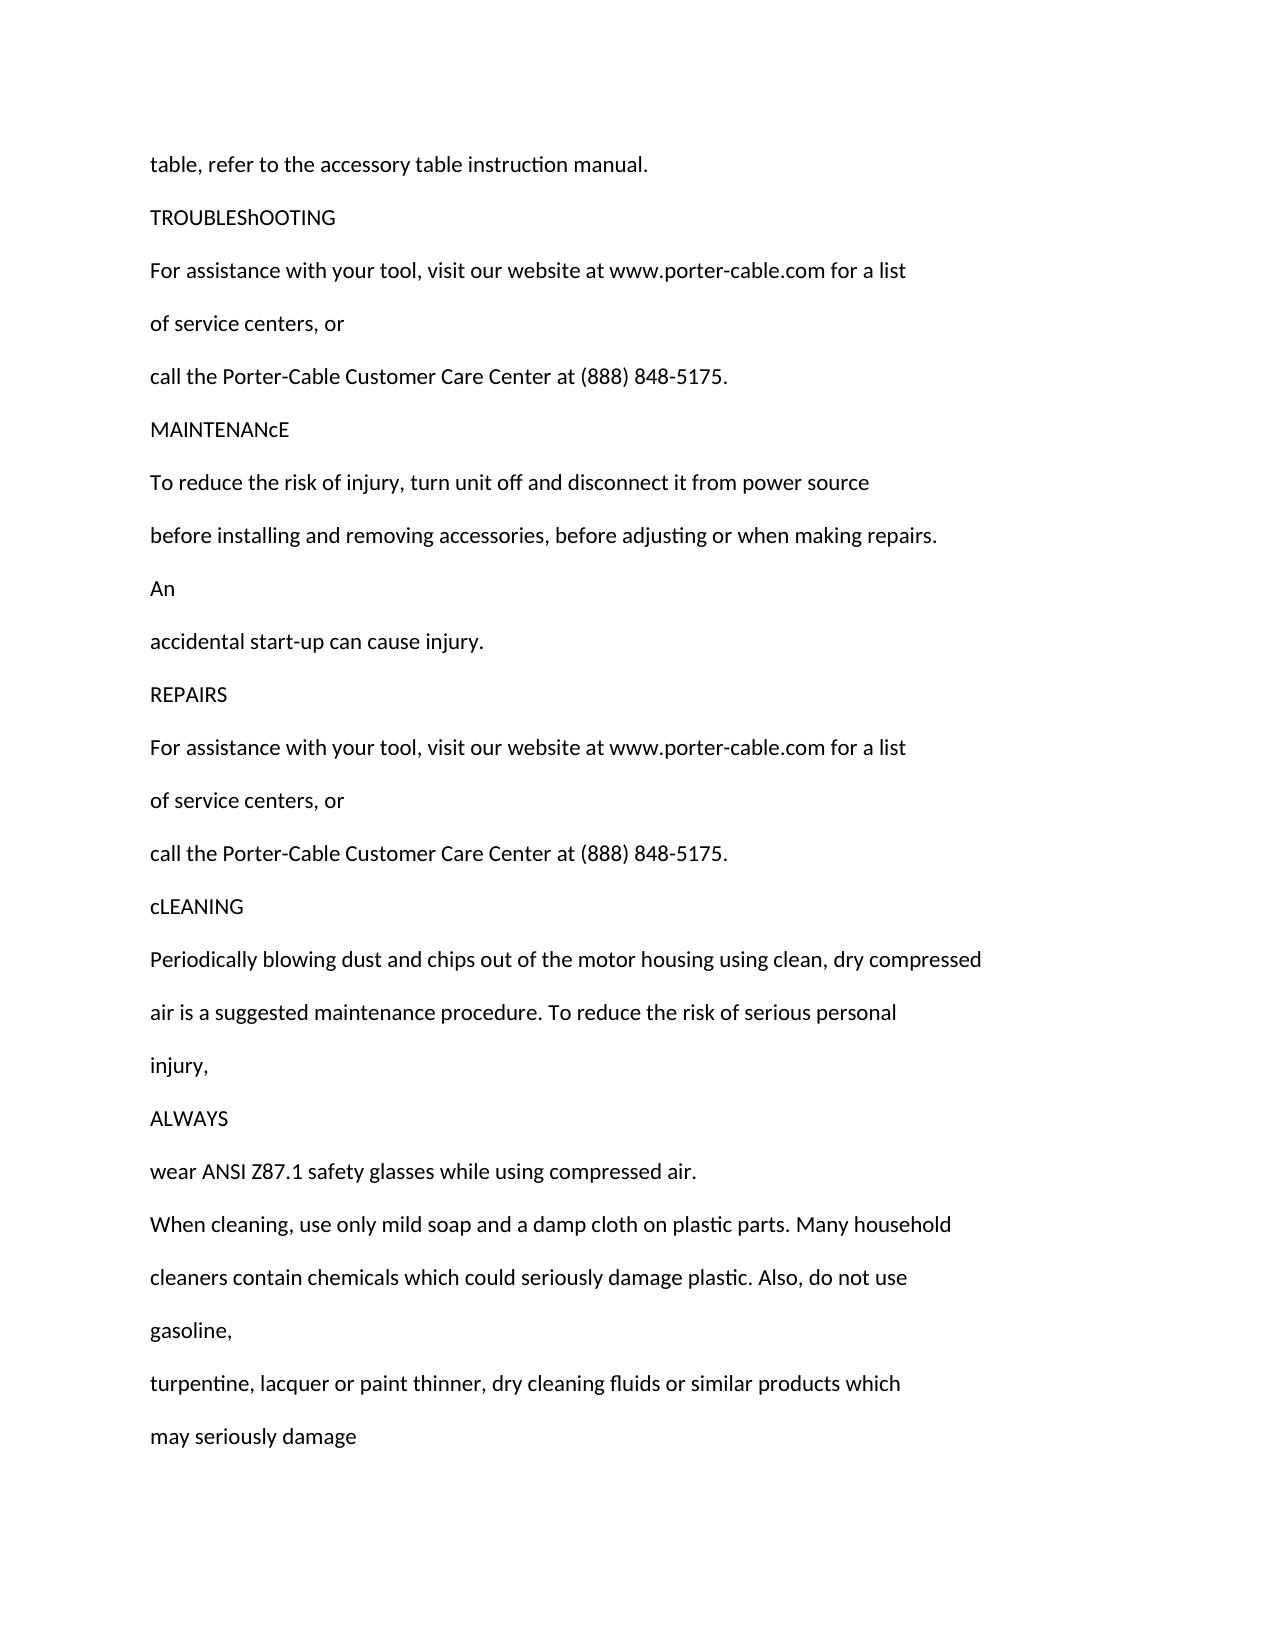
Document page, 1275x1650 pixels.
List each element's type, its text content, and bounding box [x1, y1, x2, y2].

text wear ANSI Z87.1 safety glasses while using compressed air. [150, 1157, 1125, 1185]
text gasoline, [150, 1316, 1125, 1344]
text REPAIRS [150, 680, 1125, 708]
text of service centers, or [150, 309, 1125, 337]
text cleaners contain chemicals which could seriously damage plastic. Also, do not use [150, 1263, 1125, 1291]
text TROUBLEShOOTING [150, 203, 1125, 231]
text turpentine, lacquer or paint thinner, dry cleaning fluids or similar products which [150, 1369, 1125, 1397]
text cLEANING [150, 892, 1125, 920]
text may seriously damage [150, 1422, 1125, 1451]
text before installing and removing accessories, before adjusting or when making repairs. [150, 521, 1125, 549]
text call the Porter-Cable Customer Care Center at (888) 848-5175. [150, 839, 1125, 867]
text air is a suggested maintenance procedure. To reduce the risk of serious personal [150, 998, 1125, 1026]
text An [150, 574, 1125, 602]
text For assistance with your tool, visit our website at www.porter-cable.com for a list [150, 733, 1125, 761]
text table, refer to the accessory table instruction manual. [150, 150, 1125, 178]
text ALWAYS [150, 1104, 1125, 1132]
text For assistance with your tool, visit our website at www.porter-cable.com for a list [150, 256, 1125, 284]
text When cleaning, use only mild soap and a damp cloth on plastic parts. Many household [150, 1210, 1125, 1238]
text accidental start-up can cause injury. [150, 627, 1125, 655]
text To reduce the risk of injury, turn unit off and disconnect it from power source [150, 468, 1125, 496]
text of service centers, or [150, 786, 1125, 814]
text Periodically blowing dust and chips out of the motor housing using clean, dry compressed [150, 945, 1125, 973]
text injury, [150, 1051, 1125, 1079]
text MAINTENANcE [150, 415, 1125, 443]
text call the Porter-Cable Customer Care Center at (888) 848-5175. [150, 362, 1125, 390]
